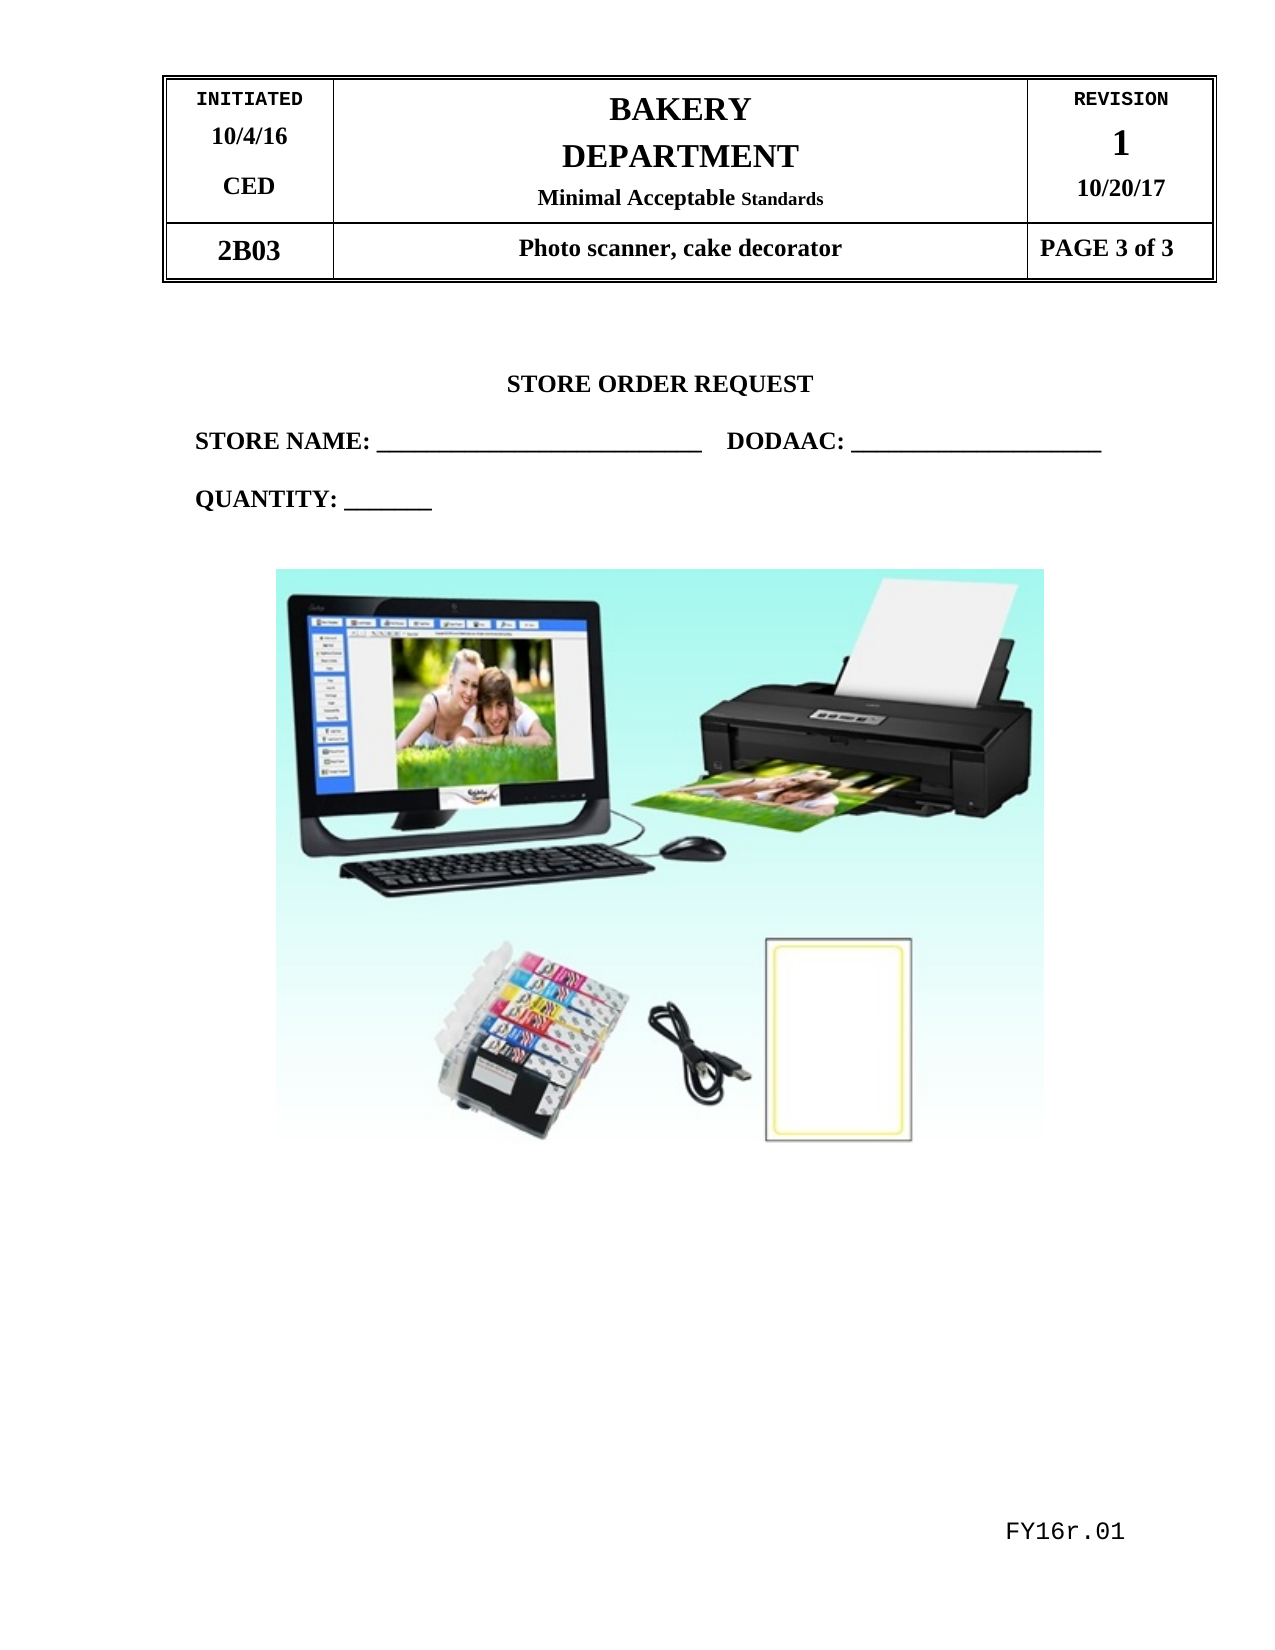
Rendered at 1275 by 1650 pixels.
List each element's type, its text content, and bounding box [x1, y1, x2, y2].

text STORE ORDER REQUEST [195, 369, 1125, 397]
text QUANTITY: _______ [195, 484, 1125, 512]
picture [276, 569, 1044, 1157]
text STORE NAME: __________________________ DODAAC: ____________________ [195, 426, 1125, 455]
